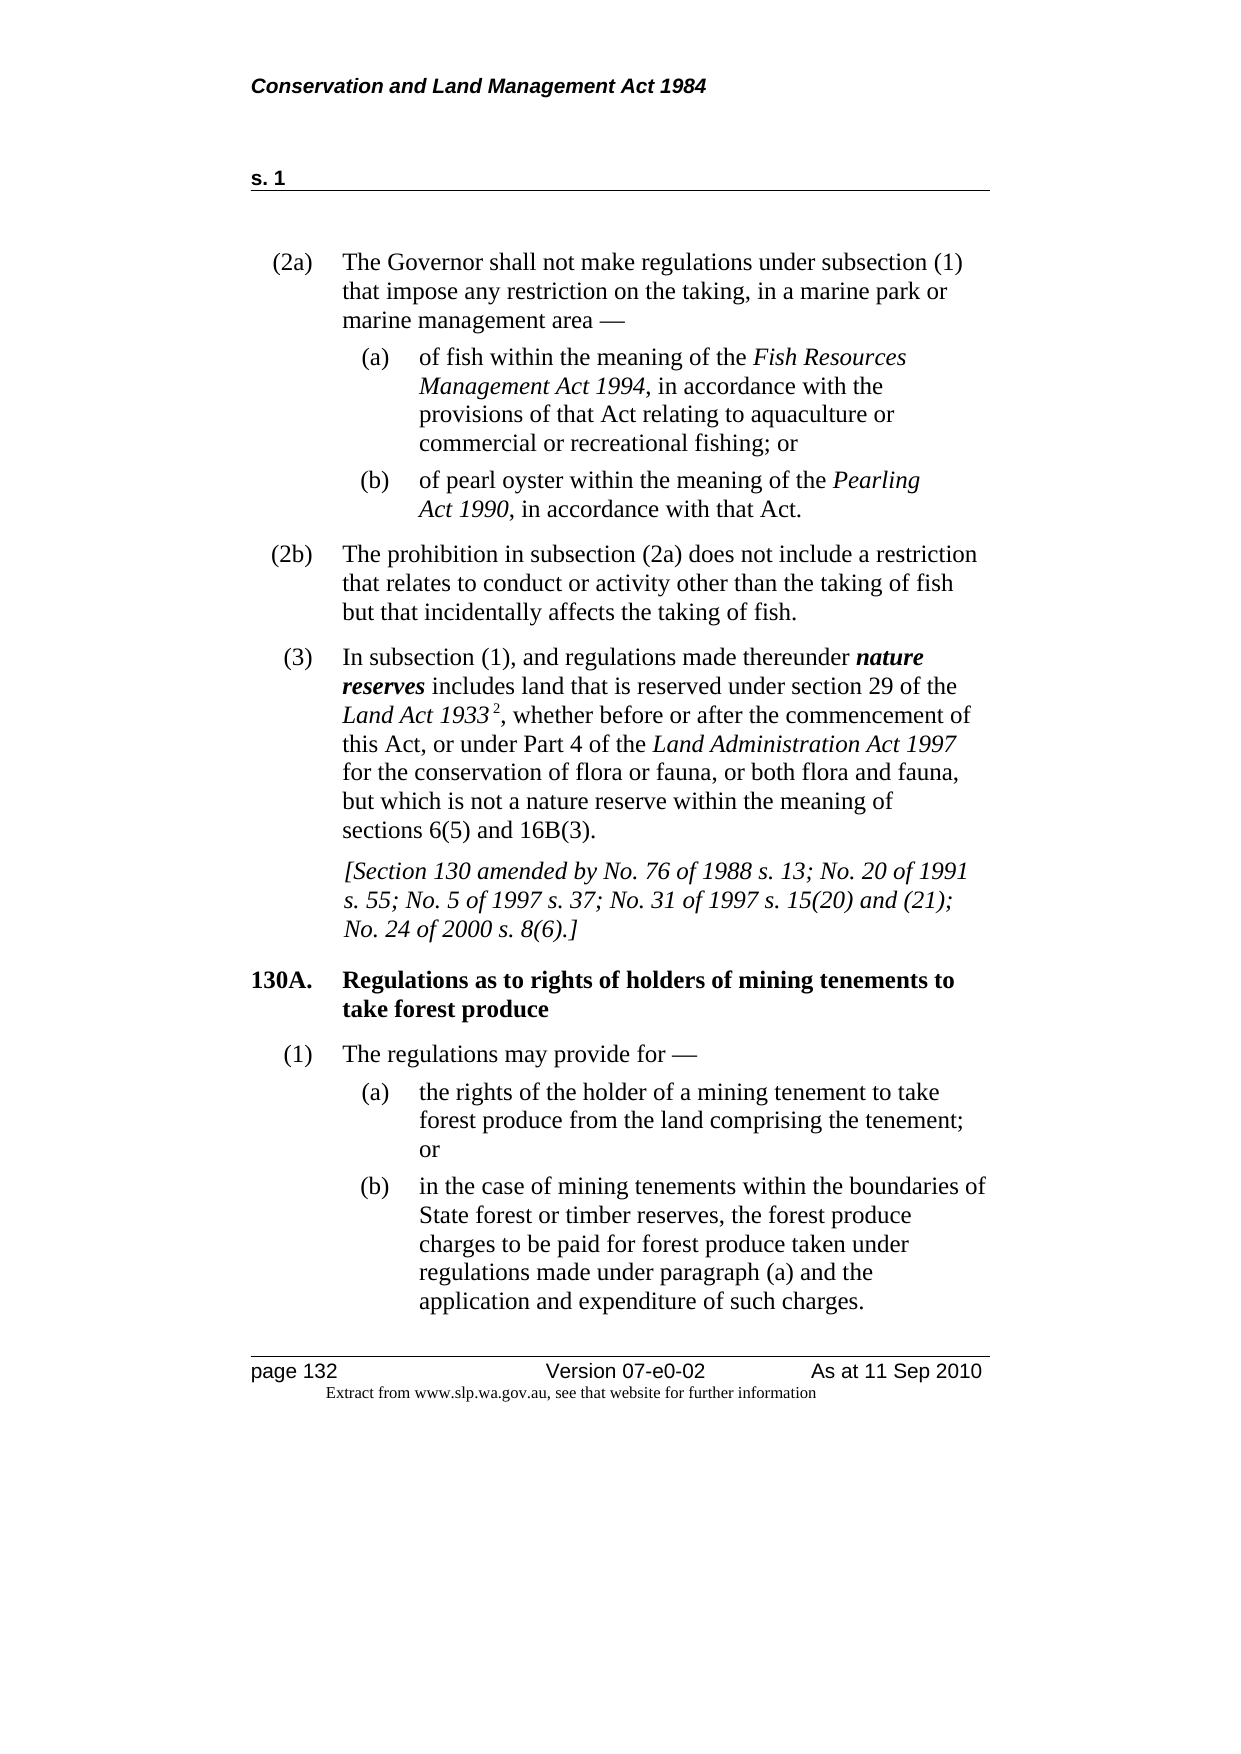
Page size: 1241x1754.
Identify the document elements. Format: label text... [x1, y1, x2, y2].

text (b) of pearl oyster within the meaning of the Pearling Act 1990, in accordance with that Act. [251, 465, 990, 523]
text (a) the rights of the holder of a mining tenement to take forest produce from the land comprising the tenement; or [251, 1077, 990, 1163]
text (2b) The prohibition in subsection (2a) does not include a restriction that relates to conduct or activity other than the taking of fish but that incidentally affects the taking of fish. [251, 539, 990, 626]
text (b) in the case of mining tenements within the boundaries of State forest or timber reserves, the forest produce charges to be paid for forest produce taken under regulations made under paragraph (a) and the application and expenditure of such charges. [251, 1171, 990, 1315]
subtitle 130A. Regulations as to rights of holders of mining tenements to take forest produce [251, 965, 990, 1023]
text (3) In subsection (1), and regulations made thereunder nature reserves includes land that is reserved under section 29 of the Land Act 1933 2, whether before or after the commencement of this Act, or under Part 4 of the Land Administration Act 1997 for the conservation of flora or fauna, or both flora and fauna, but which is not a nature reserve within the meaning of sections 6(5) and 16B(3). [251, 642, 990, 844]
text (1) The regulations may provide for — [251, 1039, 990, 1068]
text (2a) The Governor shall not make regulations under subsection (1) that impose any restriction on the taking, in a marine park or marine management area — [251, 247, 990, 334]
text [Section 130 amended by No. 76 of 1988 s. 13; No. 20 of 1991 s. 55; No. 5 of 1997 s. 37; No. 31 of 1997 s. 15(20) and (21); No. 24 of 2000 s. 8(6).] [251, 856, 990, 942]
text (a) of fish within the meaning of the Fish Resources Management Act 1994, in accordance with the provisions of that Act relating to aquaculture or commercial or recreational fishing; or [251, 342, 990, 457]
